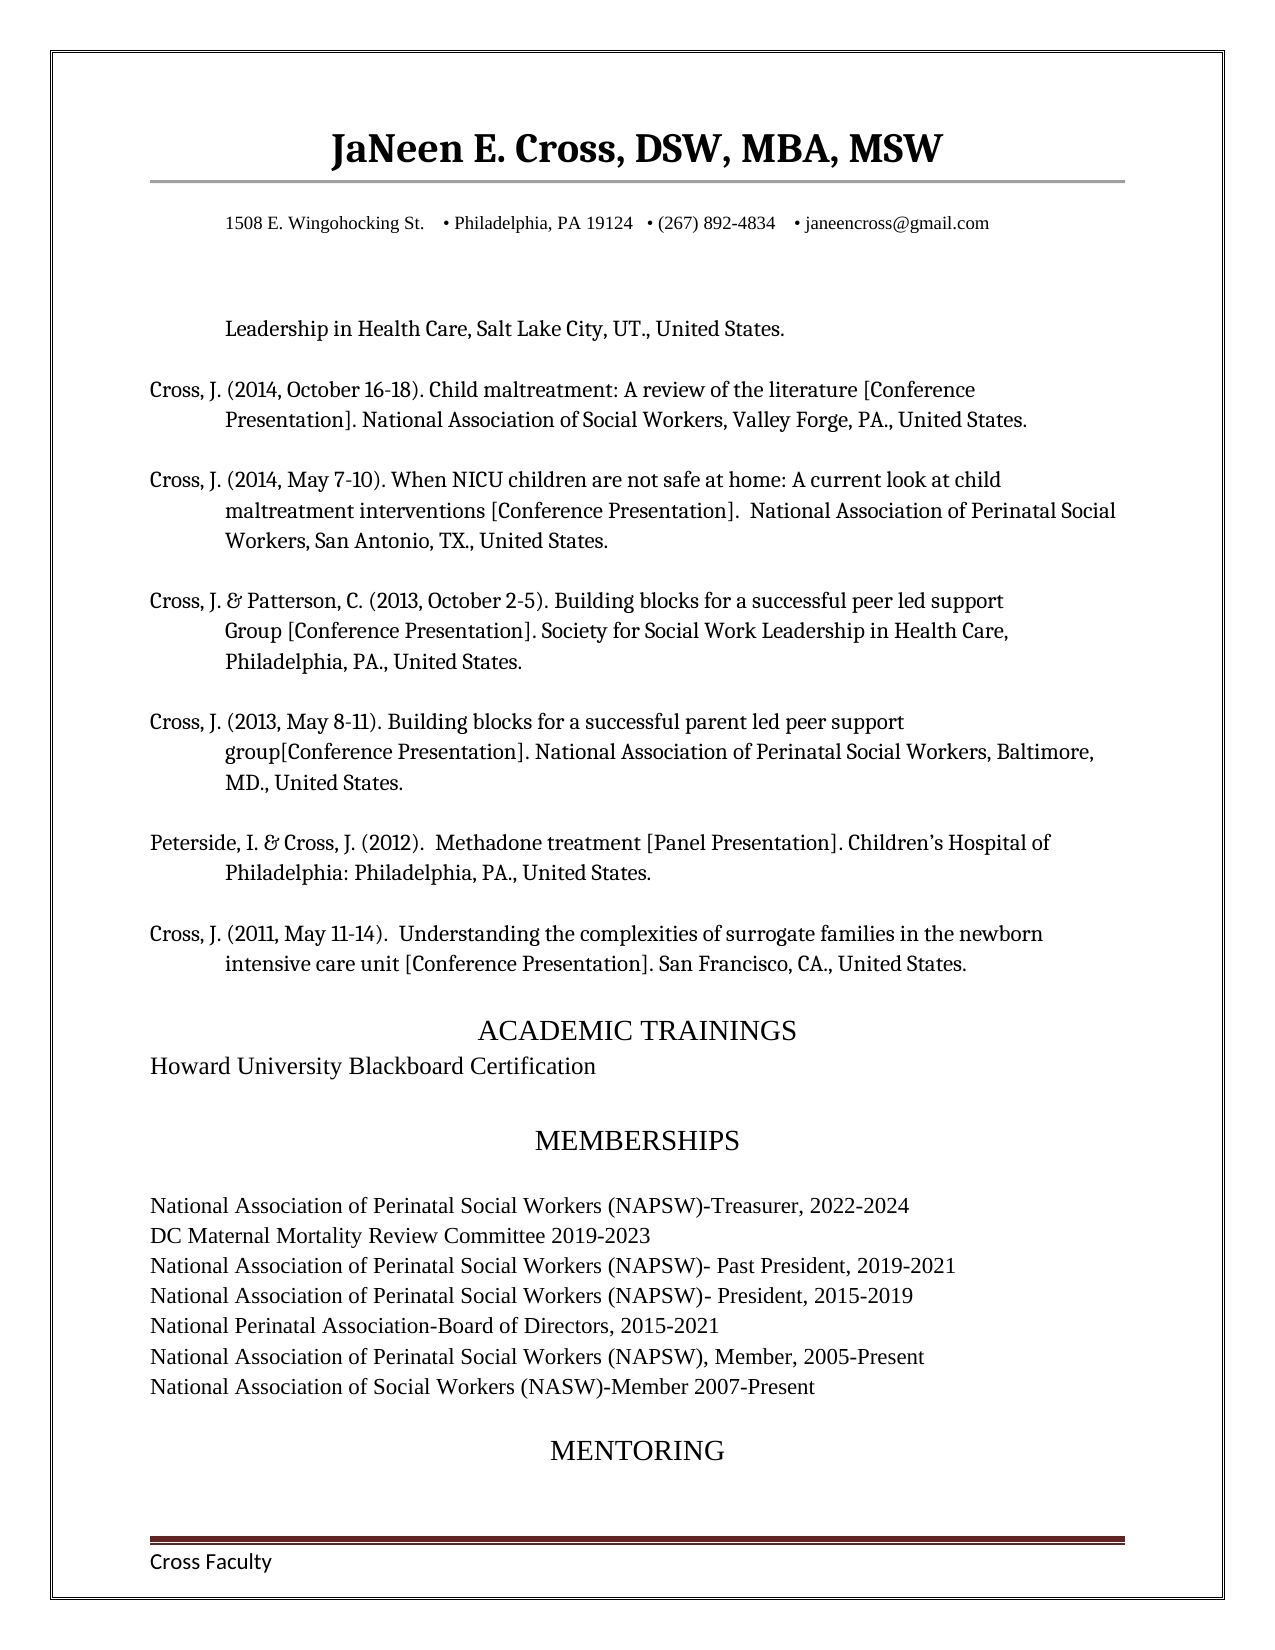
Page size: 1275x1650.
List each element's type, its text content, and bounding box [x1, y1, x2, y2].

text DC Maternal Mortality Review Committee 2019-2023 [150, 1222, 1125, 1248]
text National Association of Perinatal Social Workers (NAPSW), Member, 2005-Present [150, 1343, 1125, 1369]
text National Association of Social Workers (NASW)-Member 2007-Present [150, 1373, 1125, 1399]
text ACADEMIC TRAININGS [150, 1013, 1125, 1046]
text Group [Conference Presentation]. Society for Social Work Leadership in Health Care, Philadelphia, PA., United States. [225, 618, 1125, 675]
text National Association of Perinatal Social Workers (NAPSW)-Treasurer, 2022-2024 [150, 1192, 1125, 1218]
text Cross, J. (2011, May 11-14). Understanding the complexities of surrogate families in the newborn [150, 920, 1125, 947]
text National Perinatal Association-Board of Directors, 2015-2021 [150, 1313, 1125, 1339]
text intensive care unit [Conference Presentation]. San Francisco, CA., United States. [150, 951, 1125, 977]
text MENTORING [150, 1433, 1125, 1467]
text Leadership in Health Care, Salt Lake City, UT., United States. [150, 316, 1125, 342]
text Cross, J. (2013, May 8-11). Building blocks for a successful parent led peer support [150, 709, 1125, 735]
text Howard University Blackboard Certification [150, 1051, 1125, 1080]
text Presentation]. National Association of Social Workers, Valley Forge, PA., United States. [150, 407, 1125, 433]
text Philadelphia: Philadelphia, PA., United States. [150, 860, 1125, 886]
text Peterside, I. & Cross, J. (2012). Methadone treatment [Panel Presentation]. Children’s Hospital of [150, 830, 1125, 856]
text National Association of Perinatal Social Workers (NAPSW)- Past President, 2019-2021 [150, 1252, 1125, 1278]
text Cross, J. & Patterson, C. (2013, October 2-5). Building blocks for a successful peer led support [150, 588, 1125, 614]
text MEMBERSHIPS [150, 1123, 1125, 1157]
text Cross, J. (2014, October 16-18). Child maltreatment: A review of the literature [Conference [150, 377, 1125, 403]
text Cross, J. (2014, May 7-10). When NICU children are not safe at home: A current look at child [150, 467, 1125, 493]
text National Association of Perinatal Social Workers (NAPSW)- President, 2015-2019 [150, 1282, 1125, 1309]
text maltreatment interventions [Conference Presentation]. National Association of Perinatal Social Workers, San Antonio, TX., United States. [225, 497, 1125, 554]
text group[Conference Presentation]. National Association of Perinatal Social Workers, Baltimore, MD., United States. [225, 739, 1125, 796]
